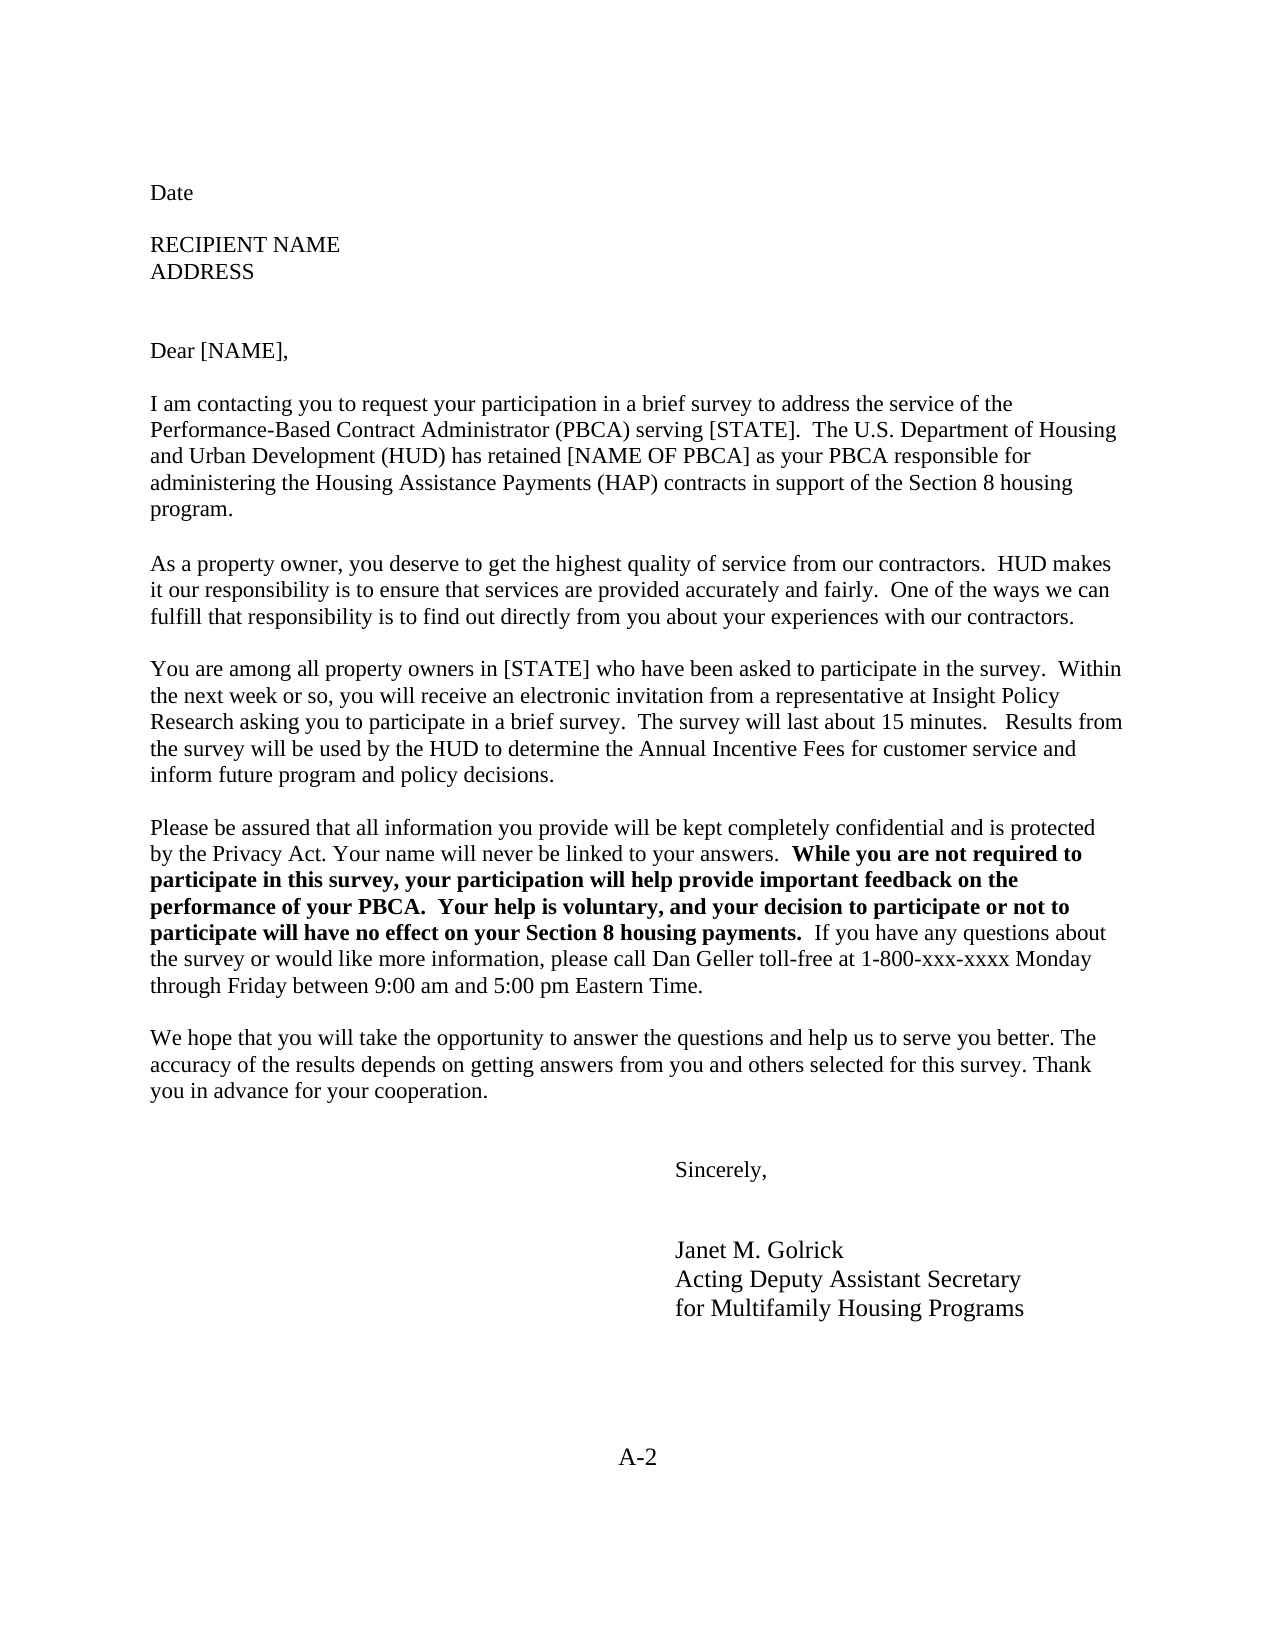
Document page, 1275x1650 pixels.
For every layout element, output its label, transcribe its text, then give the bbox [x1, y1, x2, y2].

text RECIPIENT NAME [150, 231, 1125, 258]
text for Multifamily Housing Programs [675, 1293, 1125, 1322]
text We hope that you will take the opportunity to answer the questions and help us to serve you better. The accuracy of the results depends on getting answers from you and others selected for this survey. Thank you in advance for your cooperation. [150, 1024, 1125, 1103]
text Sincerely, [675, 1156, 1125, 1183]
text Please be assured that all information you provide will be kept completely confidential and is protected by the Privacy Act. Your name will never be linked to your answers. While you are not required to participate in this survey, your participation will help provide important feedback on the performance of your PBCA. Your help is voluntary, and your decision to participate or not to participate will have no effect on your Section 8 housing payments. If you have any questions about the survey or would like more information, please call Dan Geller toll-free at 1-800-xxx-xxxx Monday through Friday between and Eastern Time. [150, 814, 1125, 998]
text You are among all property owners in [STATE] who have been asked to participate in the survey. Within the next week or so, you will receive an electronic invitation from a representative at Insight Policy Research asking you to participate in a brief survey. The survey will last about 15 minutes. Results from the survey will be used by the HUD to determine the Annual Incentive Fees for customer service and inform future program and policy decisions. [150, 656, 1125, 787]
text Acting Deputy Assistant Secretary [150, 1264, 1125, 1293]
text ADDRESS [150, 258, 1125, 284]
text Date [150, 179, 1125, 205]
text I am contacting you to request your participation in a brief survey to address the service of the Performance-Based Contract Administrator (PBCA) serving [STATE]. The U.S. Department of Housing and Urban Development (HUD) has retained [NAME OF PBCA] as your PBCA responsible for administering the Housing Assistance Payments (HAP) contracts in support of the Section 8 housing program. [150, 389, 1125, 521]
text Janet M. Golrick [150, 1235, 1125, 1264]
text As a property owner, you deserve to get the highest quality of service from our contractors. HUD makes it our responsibility is to ensure that services are provided accurately and fairly. One of the ways we can fulfill that responsibility is to find out directly from you about your experiences with our contractors. [150, 550, 1125, 629]
text Dear [NAME], [150, 337, 1125, 363]
